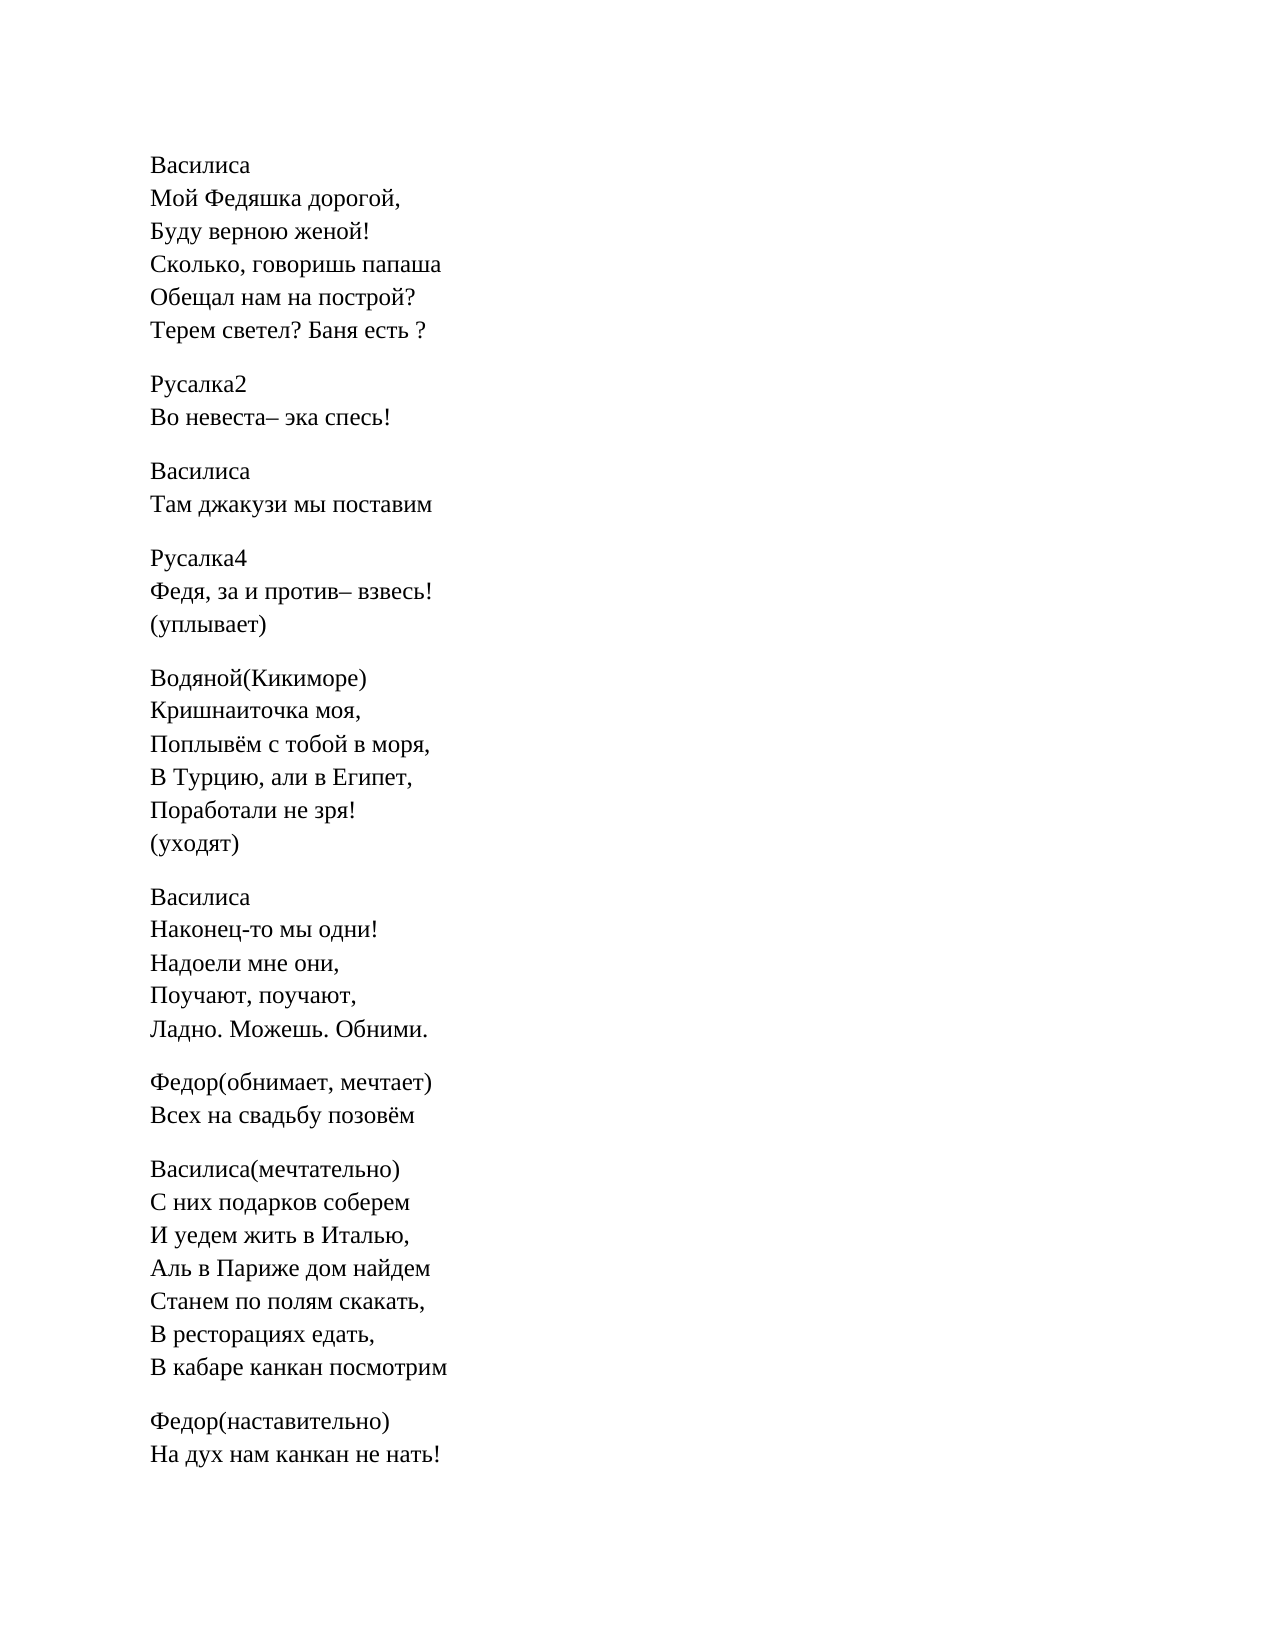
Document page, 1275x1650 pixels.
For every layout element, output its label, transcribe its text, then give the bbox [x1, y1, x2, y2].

text Русалка4 Федя, за и против– взвесь! (уплывает) [150, 543, 1125, 637]
text Русалка2 Во невеста– эка спесь! [150, 369, 1125, 431]
text Василиса Там джакузи мы поставим [150, 456, 1125, 518]
text Василиса Мой Федяшка дорогой, Буду верною женой! Сколько, говоришь папаша Обещал нам на построй? Терем светел? Баня есть ? [150, 150, 1125, 344]
text Василиса(мечтательно) С них подарков соберем И уедем жить в Италью, Аль в Париже дом найдем Станем по полям скакать, В ресторациях едать, В кабаре канкан посмотрим [150, 1154, 1125, 1381]
text Водяной(Кикиморе) Кришнаиточка моя, Поплывём с тобой в моря, В Турцию, али в Египет, Поработали не зря! (уходят) [150, 663, 1125, 856]
text Федор(обнимает, мечтает) Всех на свадьбу позовём [150, 1067, 1125, 1129]
text Василиса Наконец-то мы одни! Надоели мне они, Поучают, поучают, Ладно. Можешь. Обними. [150, 882, 1125, 1042]
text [150, 1406, 1125, 1468]
